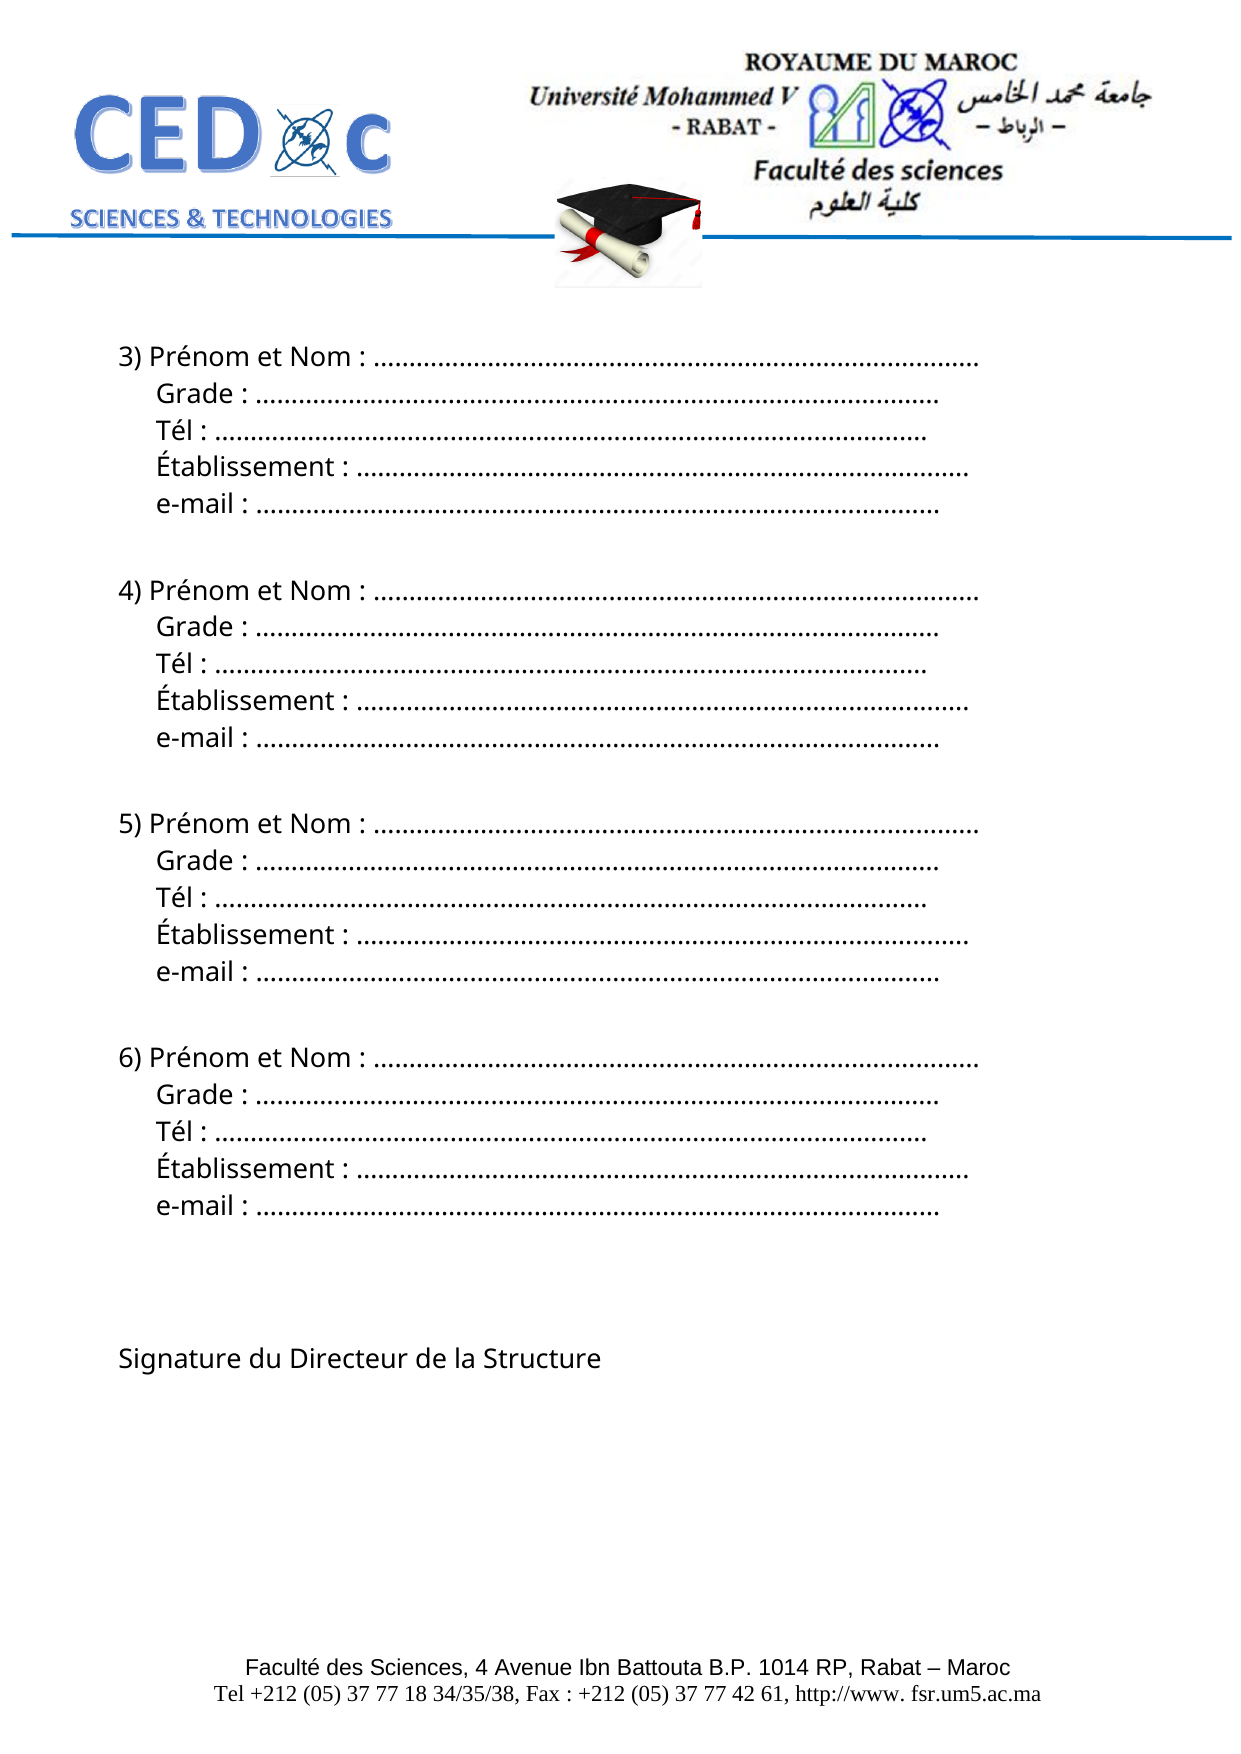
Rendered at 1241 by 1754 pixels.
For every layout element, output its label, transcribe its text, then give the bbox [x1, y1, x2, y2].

text Grade : …………………………………………………………………………………… [118, 374, 1137, 411]
text 4) Prénom et Nom : ………………………………………………….…………...………… [118, 571, 1137, 608]
text e-mail : …………………………………………………………………………………… [118, 1186, 1137, 1223]
text 6) Prénom et Nom : ………………………………………………….…………...………… [118, 1038, 1137, 1075]
text e-mail : …………………………………………………………………………………… [118, 485, 1137, 522]
text Établissement : ………………………………………………………………………….. [118, 915, 1137, 952]
text e-mail : …………………………………………………………………………………… [118, 952, 1137, 989]
picture [524, 50, 1155, 288]
text Grade : …………………………………………………………………………………… [118, 842, 1137, 878]
picture [51, 50, 410, 246]
text 3) Prénom et Nom : ………………………………………………….…………...………… [118, 337, 1137, 374]
text Grade : …………………………………………………………………………………… [118, 1075, 1137, 1112]
text Grade : …………………………………………………………………………………… [118, 608, 1137, 645]
text Tél : ………………………………………………………………………………………. [118, 1112, 1137, 1149]
text Tél : ………………………………………………………………………………………. [118, 411, 1137, 448]
text Signature du Directeur de la Structure [118, 1339, 1137, 1376]
text Établissement : ………………………………………………………………………….. [118, 682, 1137, 718]
text Établissement : ………………………………………………………………………….. [118, 448, 1137, 485]
text 5) Prénom et Nom : ………………………………………………….…………...………… [118, 805, 1137, 842]
text e-mail : …………………………………………………………………………………… [118, 718, 1137, 755]
text Tél : ………………………………………………………………………………………. [118, 878, 1137, 915]
text Tél : ………………………………………………………………………………………. [118, 645, 1137, 682]
text Établissement : ………………………………………………………………………….. [118, 1149, 1137, 1186]
